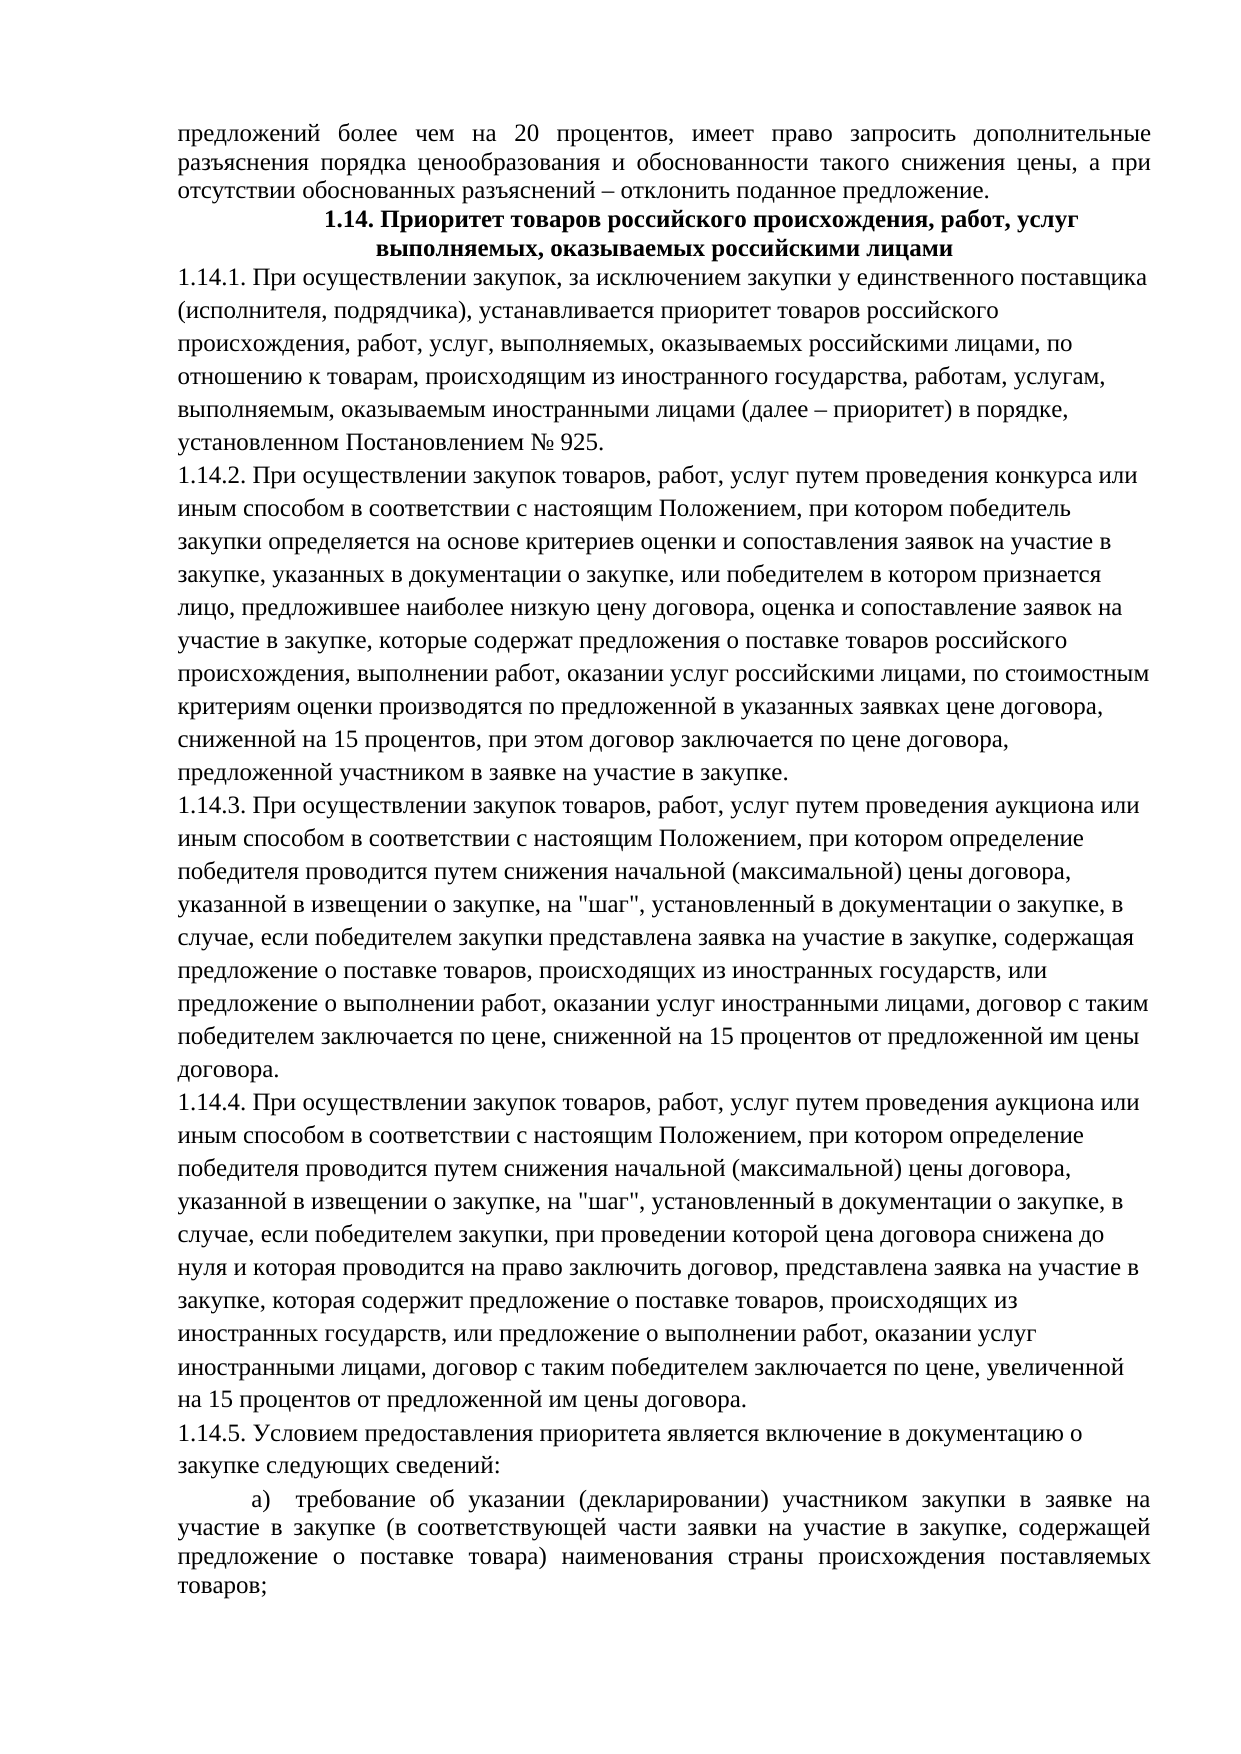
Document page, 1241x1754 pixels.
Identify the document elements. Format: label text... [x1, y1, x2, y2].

list требование об указании (декларировании) участником закупки в заявке на участие в закупке (в соответствующей части заявки на участие в закупке, содержащей предложение о поставке товара) наименования страны происхождения поставляемых товаров; [177, 1484, 1152, 1599]
text 1.14.5. Условием предоставления приоритета является включение в документацию о закупке следующих сведений: [177, 1418, 1152, 1479]
text 1.14. Приоритет товаров российского происхождения, работ, услуг выполняемых, оказываемых российскими лицами [177, 204, 1152, 262]
text 1.14.2. При осуществлении закупок товаров, работ, услуг путем проведения конкурса или иным способом в соответствии с настоящим Положением, при котором победитель закупки определяется на основе критериев оценки и сопоставления заявок на участие в закупке, указанных в документации о закупке, или победителем в котором признается лицо, предложившее наиболее низкую цену договора, оценка и сопоставление заявок на участие в закупке, которые содержат предложения о поставке товаров российского происхождения, выполнении работ, оказании услуг российскими лицами, по стоимостным критериям оценки производятся по предложенной в указанных заявках цене договора, сниженной на 15 процентов, при этом договор заключается по цене договора, предложенной участником в заявке на участие в закупке. [177, 460, 1152, 786]
text 1.14.4. При осуществлении закупок товаров, работ, услуг путем проведения аукциона или иным способом в соответствии с настоящим Положением, при котором определение победителя проводится путем снижения начальной (максимальной) цены договора, указанной в извещении о закупке, на "шаг", установленный в документации о закупке, в случае, если победителем закупки, при проведении которой цена договора снижена до нуля и которая проводится на право заключить договор, представлена заявка на участие в закупке, которая содержит предложение о поставке товаров, происходящих из иностранных государств, или предложение о выполнении работ, оказании услуг иностранными лицами, договор с таким победителем заключается по цене, увеличенной на 15 процентов от предложенной им цены договора. [177, 1087, 1152, 1413]
text 1.14.3. При осуществлении закупок товаров, работ, услуг путем проведения аукциона или иным способом в соответствии с настоящим Положением, при котором определение победителя проводится путем снижения начальной (максимальной) цены договора, указанной в извещении о закупке, на "шаг", установленный в документации о закупке, в случае, если победителем закупки представлена заявка на участие в закупке, содержащая предложение о поставке товаров, происходящих из иностранных государств, или предложение о выполнении работ, оказании услуг иностранными лицами, договор с таким победителем заключается по цене, сниженной на 15 процентов от предложенной им цены договора. [177, 790, 1152, 1083]
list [177, 118, 1152, 204]
text 1.14.1. При осуществлении закупок, за исключением закупки у единственного поставщика (исполнителя, подрядчика), устанавливается приоритет товаров российского происхождения, работ, услуг, выполняемых, оказываемых российскими лицами, по отношению к товарам, происходящим из иностранного государства, работам, услугам, выполняемым, оказываемым иностранными лицами (далее – приоритет) в порядке, установленном Постановлением № 925. [177, 262, 1152, 456]
